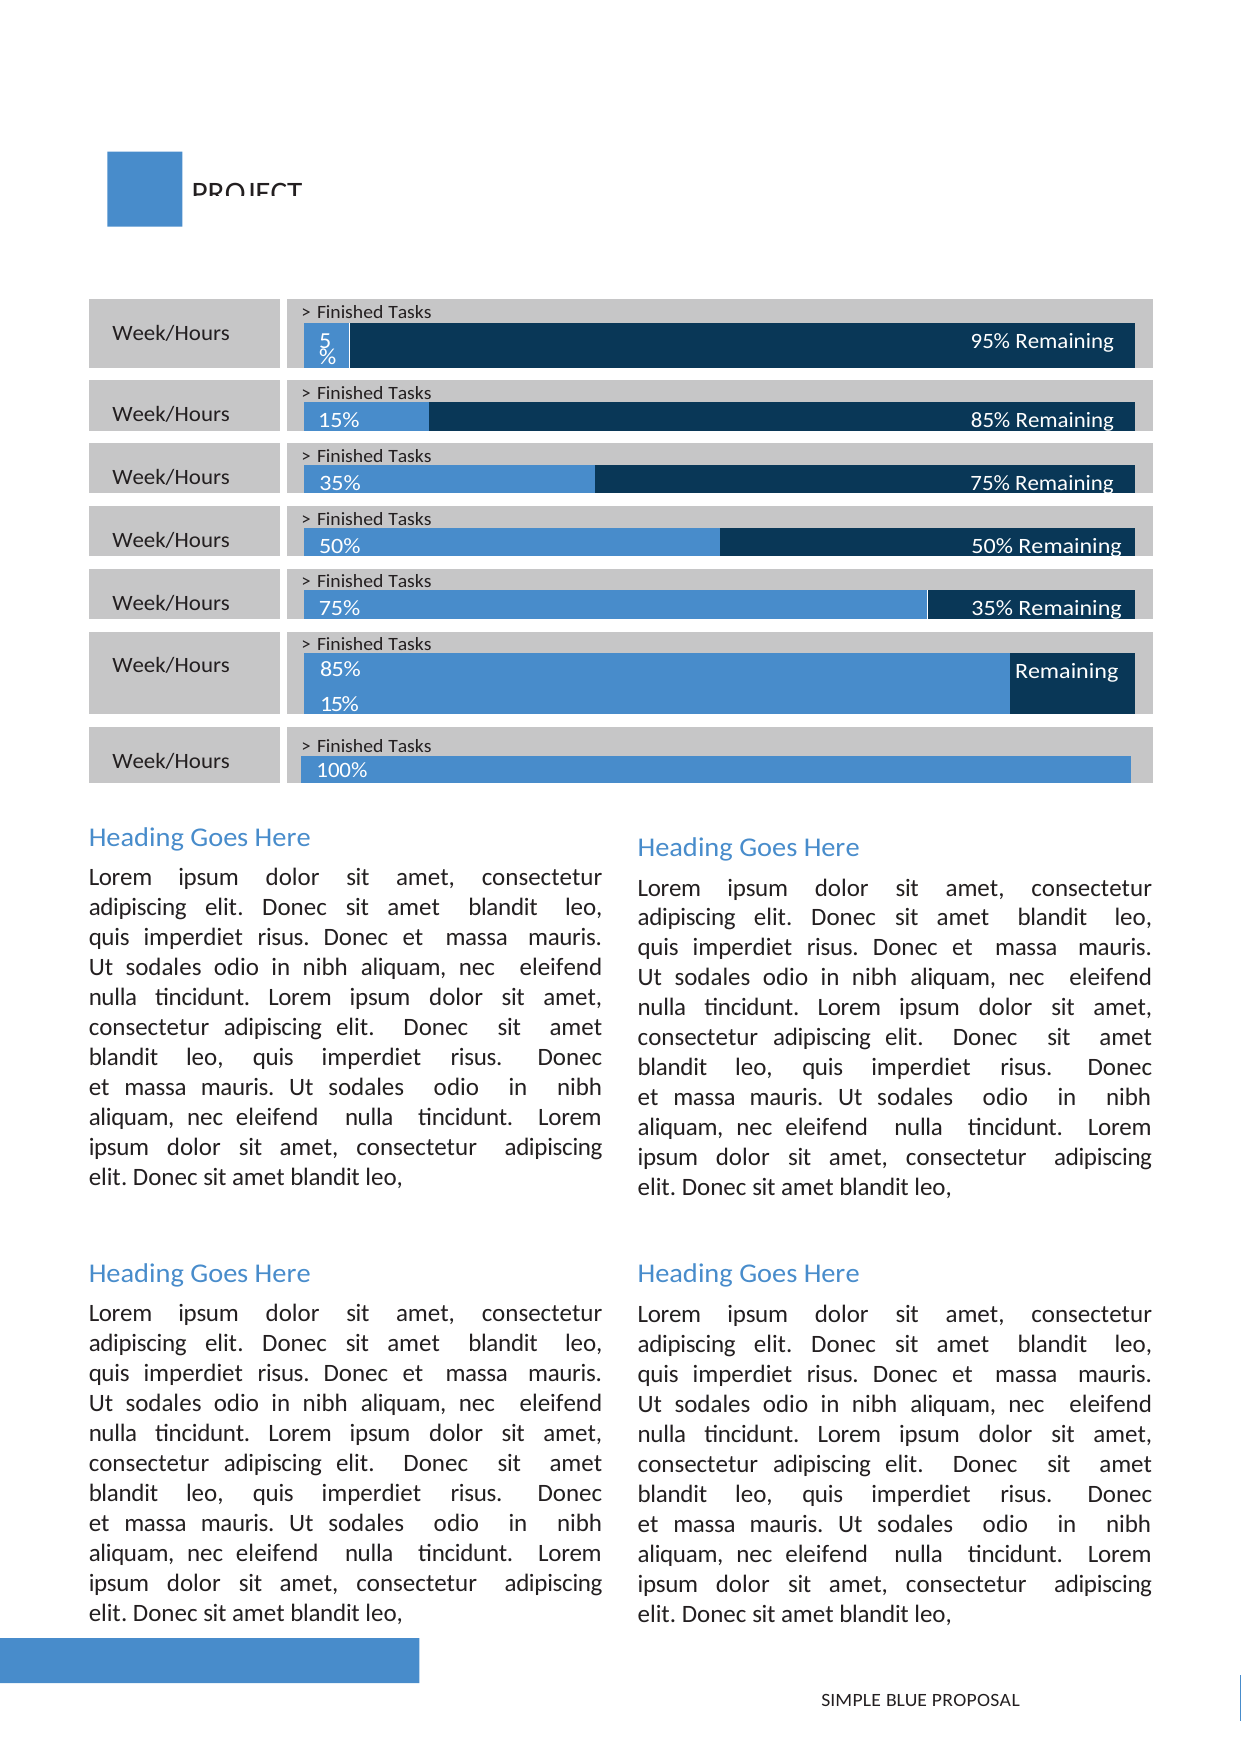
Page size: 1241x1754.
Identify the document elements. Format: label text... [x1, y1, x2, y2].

table_cell 95% Remaining [350, 323, 1135, 368]
table_cell [1135, 402, 1153, 431]
subtitle Heading Goes Here [637, 1257, 1240, 1289]
table_cell 15% [304, 402, 429, 431]
table_cell 85% Remaining [429, 402, 1135, 431]
table_cell [1135, 653, 1153, 714]
table_cell Finished Tasks [287, 380, 1153, 402]
table_cell Finished Tasks [287, 506, 1153, 528]
table_cell [1135, 323, 1153, 368]
table_header Finished Tasks [287, 299, 1153, 323]
table_cell Finished Tasks [287, 632, 1153, 653]
table_cell [1135, 465, 1153, 493]
table_cell Week/Hours [89, 569, 280, 619]
table_cell 85% 15% [304, 653, 1010, 714]
table_cell [1135, 528, 1153, 556]
table_cell [287, 528, 304, 556]
text Lorem ipsum dolor sit amet, consectetur adipiscing elit. Donec sit amet blandit leo, quis imperdiet risus. Donec et massa mauris. Ut sodales odio in nibh aliquam, nec eleifend nulla tincidunt. Lorem ipsum dolor sit amet, consectetur adipiscing elit. Donec sit amet blandit leo, quis imperdiet risus. Donec et massa mauris. Ut sodales odio in nibh aliquam, nec eleifend nulla tincidunt. Lorem ipsum dolor sit amet, consectetur adipiscing elit. Donec sit amet blandit leo, [637, 872, 1152, 1202]
table_cell 35% [304, 465, 595, 493]
table_cell Finished Tasks 100% [287, 727, 1153, 783]
table_cell 75% Remaining [595, 465, 1135, 493]
table_cell [287, 465, 304, 493]
table_cell 5% [304, 323, 349, 368]
table_cell 50% Remaining [720, 528, 1135, 556]
table_cell Remaining [1010, 653, 1135, 714]
table_cell Finished Tasks [287, 569, 1153, 590]
table_cell 75% [304, 590, 927, 619]
table_cell [287, 653, 304, 714]
subtitle Heading Goes Here [88, 820, 602, 853]
subtitle Heading Goes Here [637, 830, 1240, 863]
table_cell [287, 323, 304, 368]
table_cell Week/Hours [89, 443, 280, 493]
text Lorem ipsum dolor sit amet, consectetur adipiscing elit. Donec sit amet blandit leo, quis imperdiet risus. Donec et massa mauris. Ut sodales odio in nibh aliquam, nec eleifend nulla tincidunt. Lorem ipsum dolor sit amet, consectetur adipiscing elit. Donec sit amet blandit leo, quis imperdiet risus. Donec et massa mauris. Ut sodales odio in nibh aliquam, nec eleifend nulla tincidunt. Lorem ipsum dolor sit amet, consectetur adipiscing elit. Donec sit amet blandit leo, [88, 862, 602, 1192]
subtitle Heading Goes Here [88, 1256, 602, 1289]
table_cell [287, 590, 304, 619]
table_cell [1135, 590, 1153, 619]
table_cell 35% Remaining [928, 590, 1135, 619]
table_cell Finished Tasks [287, 443, 1153, 465]
text Lorem ipsum dolor sit amet, consectetur adipiscing elit. Donec sit amet blandit leo, quis imperdiet risus. Donec et massa mauris. Ut sodales odio in nibh aliquam, nec eleifend nulla tincidunt. Lorem ipsum dolor sit amet, consectetur adipiscing elit. Donec sit amet blandit leo, quis imperdiet risus. Donec et massa mauris. Ut sodales odio in nibh aliquam, nec eleifend nulla tincidunt. Lorem ipsum dolor sit amet, consectetur adipiscing elit. Donec sit amet blandit leo, [88, 1298, 602, 1628]
table_cell Week/Hours [89, 632, 280, 714]
table_cell Week/Hours [89, 727, 280, 783]
text Lorem ipsum dolor sit amet, consectetur adipiscing elit. Donec sit amet blandit leo, quis imperdiet risus. Donec et massa mauris. Ut sodales odio in nibh aliquam, nec eleifend nulla tincidunt. Lorem ipsum dolor sit amet, consectetur adipiscing elit. Donec sit amet blandit leo, quis imperdiet risus. Donec et massa mauris. Ut sodales odio in nibh aliquam, nec eleifend nulla tincidunt. Lorem ipsum dolor sit amet, consectetur adipiscing elit. Donec sit amet blandit leo, [637, 1298, 1152, 1628]
table_cell [287, 402, 304, 431]
table_cell Week/Hours [89, 380, 280, 431]
table_cell 50% [304, 528, 720, 556]
table_header Week/Hours [89, 299, 280, 368]
text ww.yourdomain.com SIMPLE BLUE PROPOSAL [88, 1688, 1240, 1711]
table_cell Week/Hours [89, 506, 280, 556]
